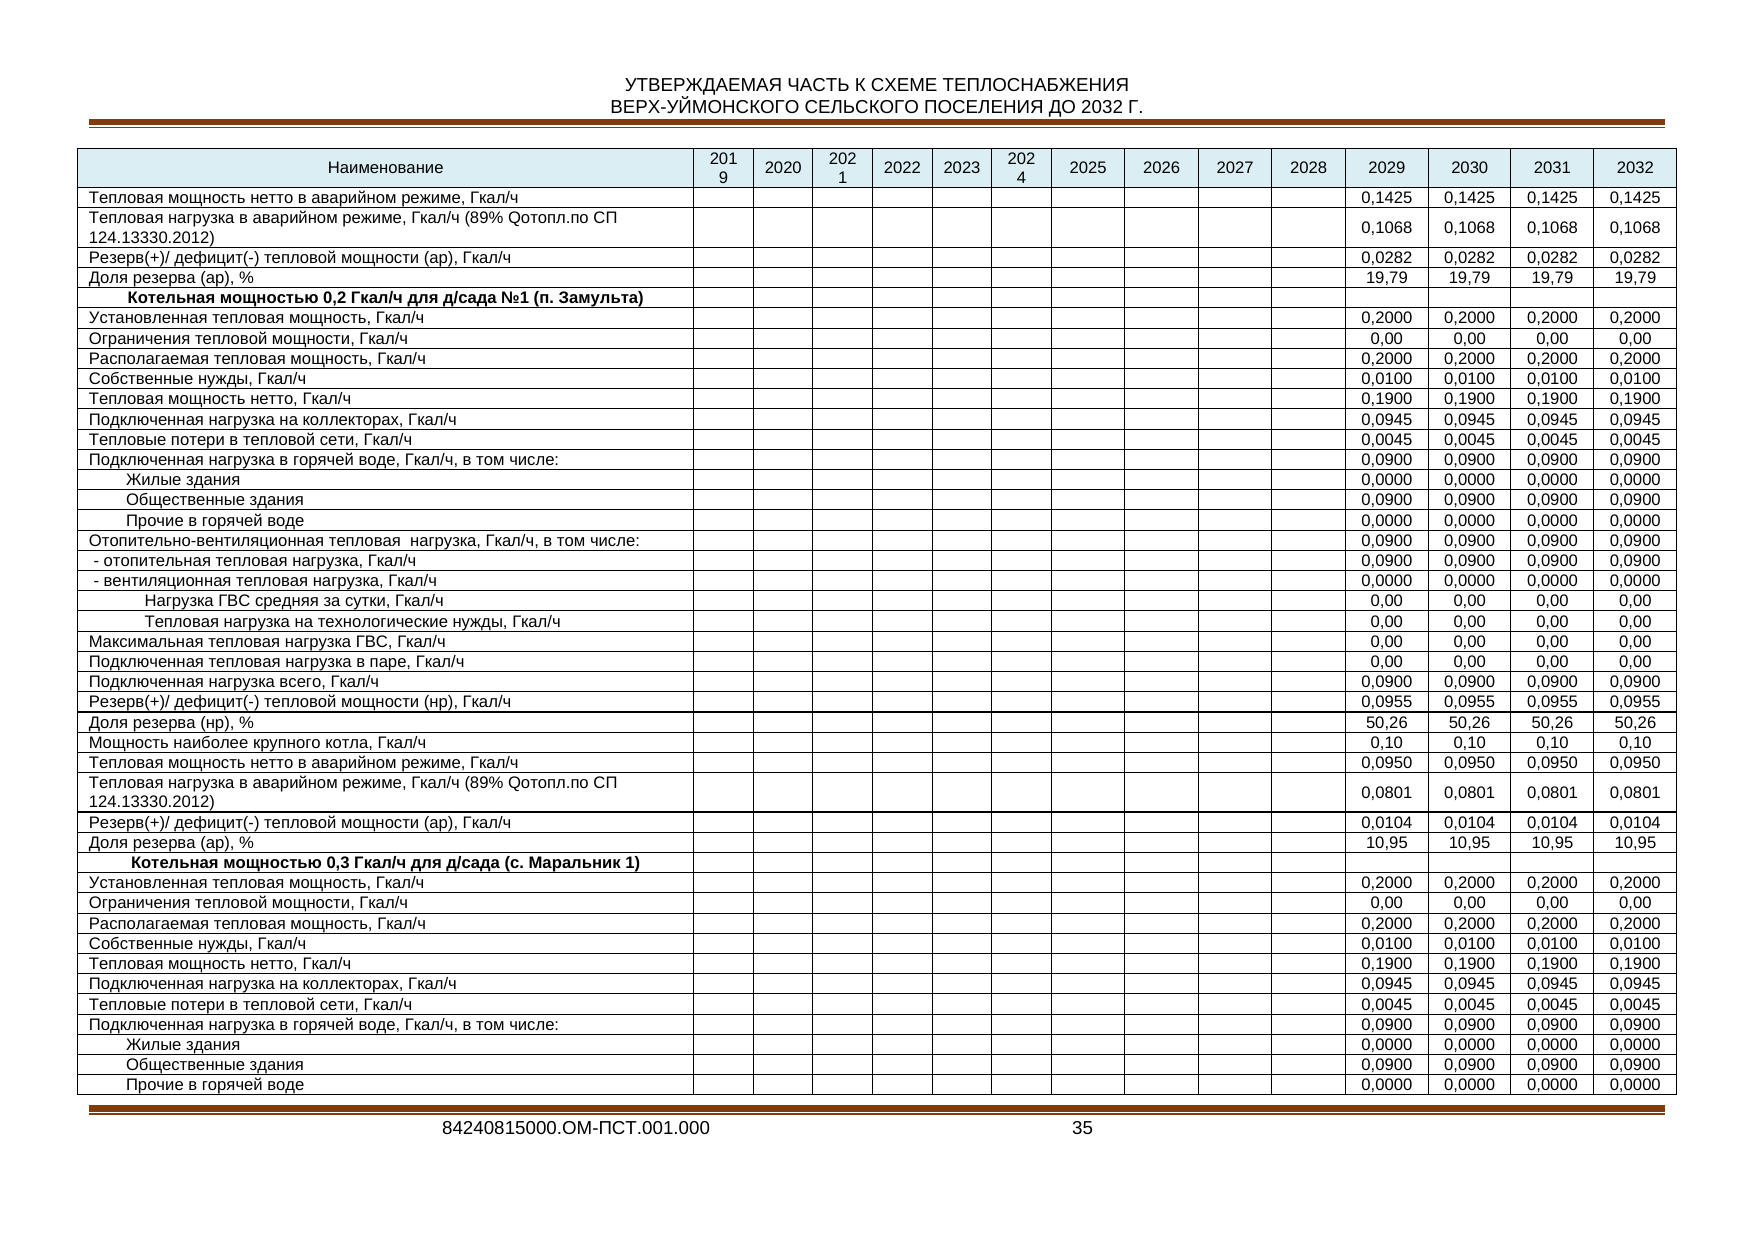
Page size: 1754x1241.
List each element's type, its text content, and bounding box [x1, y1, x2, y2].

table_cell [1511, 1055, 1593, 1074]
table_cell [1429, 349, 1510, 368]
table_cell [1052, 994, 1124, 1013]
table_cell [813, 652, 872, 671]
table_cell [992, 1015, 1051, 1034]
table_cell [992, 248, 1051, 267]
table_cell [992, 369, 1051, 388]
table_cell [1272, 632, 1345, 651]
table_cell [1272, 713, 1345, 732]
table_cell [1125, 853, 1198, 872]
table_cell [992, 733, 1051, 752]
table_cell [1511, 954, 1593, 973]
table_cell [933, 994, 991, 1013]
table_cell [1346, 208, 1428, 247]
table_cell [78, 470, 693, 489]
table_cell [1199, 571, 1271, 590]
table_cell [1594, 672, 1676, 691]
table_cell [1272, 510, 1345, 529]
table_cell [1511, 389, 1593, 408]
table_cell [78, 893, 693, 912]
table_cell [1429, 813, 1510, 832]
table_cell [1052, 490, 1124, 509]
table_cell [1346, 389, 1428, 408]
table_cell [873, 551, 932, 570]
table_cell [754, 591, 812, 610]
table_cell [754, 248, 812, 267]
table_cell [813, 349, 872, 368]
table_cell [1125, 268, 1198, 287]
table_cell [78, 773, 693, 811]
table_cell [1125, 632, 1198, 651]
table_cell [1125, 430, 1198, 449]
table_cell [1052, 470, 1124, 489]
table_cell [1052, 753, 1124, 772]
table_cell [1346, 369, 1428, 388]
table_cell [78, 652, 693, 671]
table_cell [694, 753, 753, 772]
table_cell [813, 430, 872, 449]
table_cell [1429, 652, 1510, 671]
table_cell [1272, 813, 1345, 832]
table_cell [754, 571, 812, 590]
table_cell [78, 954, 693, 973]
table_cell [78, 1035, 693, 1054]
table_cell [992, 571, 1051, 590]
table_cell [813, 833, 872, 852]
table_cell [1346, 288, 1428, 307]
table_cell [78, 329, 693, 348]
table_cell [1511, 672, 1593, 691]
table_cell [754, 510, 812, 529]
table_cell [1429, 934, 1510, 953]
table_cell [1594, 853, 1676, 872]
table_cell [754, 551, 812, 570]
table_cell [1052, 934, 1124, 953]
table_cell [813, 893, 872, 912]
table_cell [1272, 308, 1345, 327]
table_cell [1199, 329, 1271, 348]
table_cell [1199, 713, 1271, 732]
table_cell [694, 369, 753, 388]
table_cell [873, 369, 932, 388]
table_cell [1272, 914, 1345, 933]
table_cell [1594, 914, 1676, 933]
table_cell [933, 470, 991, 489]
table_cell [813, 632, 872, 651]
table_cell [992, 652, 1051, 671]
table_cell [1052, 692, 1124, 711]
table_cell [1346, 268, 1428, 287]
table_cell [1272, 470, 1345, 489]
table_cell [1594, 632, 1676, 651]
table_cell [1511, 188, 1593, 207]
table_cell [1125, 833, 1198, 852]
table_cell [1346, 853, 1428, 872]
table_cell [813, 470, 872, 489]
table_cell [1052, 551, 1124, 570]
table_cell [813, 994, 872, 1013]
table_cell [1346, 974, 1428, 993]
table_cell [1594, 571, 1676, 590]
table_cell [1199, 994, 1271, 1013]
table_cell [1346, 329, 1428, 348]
table_header 2026 [1125, 149, 1198, 187]
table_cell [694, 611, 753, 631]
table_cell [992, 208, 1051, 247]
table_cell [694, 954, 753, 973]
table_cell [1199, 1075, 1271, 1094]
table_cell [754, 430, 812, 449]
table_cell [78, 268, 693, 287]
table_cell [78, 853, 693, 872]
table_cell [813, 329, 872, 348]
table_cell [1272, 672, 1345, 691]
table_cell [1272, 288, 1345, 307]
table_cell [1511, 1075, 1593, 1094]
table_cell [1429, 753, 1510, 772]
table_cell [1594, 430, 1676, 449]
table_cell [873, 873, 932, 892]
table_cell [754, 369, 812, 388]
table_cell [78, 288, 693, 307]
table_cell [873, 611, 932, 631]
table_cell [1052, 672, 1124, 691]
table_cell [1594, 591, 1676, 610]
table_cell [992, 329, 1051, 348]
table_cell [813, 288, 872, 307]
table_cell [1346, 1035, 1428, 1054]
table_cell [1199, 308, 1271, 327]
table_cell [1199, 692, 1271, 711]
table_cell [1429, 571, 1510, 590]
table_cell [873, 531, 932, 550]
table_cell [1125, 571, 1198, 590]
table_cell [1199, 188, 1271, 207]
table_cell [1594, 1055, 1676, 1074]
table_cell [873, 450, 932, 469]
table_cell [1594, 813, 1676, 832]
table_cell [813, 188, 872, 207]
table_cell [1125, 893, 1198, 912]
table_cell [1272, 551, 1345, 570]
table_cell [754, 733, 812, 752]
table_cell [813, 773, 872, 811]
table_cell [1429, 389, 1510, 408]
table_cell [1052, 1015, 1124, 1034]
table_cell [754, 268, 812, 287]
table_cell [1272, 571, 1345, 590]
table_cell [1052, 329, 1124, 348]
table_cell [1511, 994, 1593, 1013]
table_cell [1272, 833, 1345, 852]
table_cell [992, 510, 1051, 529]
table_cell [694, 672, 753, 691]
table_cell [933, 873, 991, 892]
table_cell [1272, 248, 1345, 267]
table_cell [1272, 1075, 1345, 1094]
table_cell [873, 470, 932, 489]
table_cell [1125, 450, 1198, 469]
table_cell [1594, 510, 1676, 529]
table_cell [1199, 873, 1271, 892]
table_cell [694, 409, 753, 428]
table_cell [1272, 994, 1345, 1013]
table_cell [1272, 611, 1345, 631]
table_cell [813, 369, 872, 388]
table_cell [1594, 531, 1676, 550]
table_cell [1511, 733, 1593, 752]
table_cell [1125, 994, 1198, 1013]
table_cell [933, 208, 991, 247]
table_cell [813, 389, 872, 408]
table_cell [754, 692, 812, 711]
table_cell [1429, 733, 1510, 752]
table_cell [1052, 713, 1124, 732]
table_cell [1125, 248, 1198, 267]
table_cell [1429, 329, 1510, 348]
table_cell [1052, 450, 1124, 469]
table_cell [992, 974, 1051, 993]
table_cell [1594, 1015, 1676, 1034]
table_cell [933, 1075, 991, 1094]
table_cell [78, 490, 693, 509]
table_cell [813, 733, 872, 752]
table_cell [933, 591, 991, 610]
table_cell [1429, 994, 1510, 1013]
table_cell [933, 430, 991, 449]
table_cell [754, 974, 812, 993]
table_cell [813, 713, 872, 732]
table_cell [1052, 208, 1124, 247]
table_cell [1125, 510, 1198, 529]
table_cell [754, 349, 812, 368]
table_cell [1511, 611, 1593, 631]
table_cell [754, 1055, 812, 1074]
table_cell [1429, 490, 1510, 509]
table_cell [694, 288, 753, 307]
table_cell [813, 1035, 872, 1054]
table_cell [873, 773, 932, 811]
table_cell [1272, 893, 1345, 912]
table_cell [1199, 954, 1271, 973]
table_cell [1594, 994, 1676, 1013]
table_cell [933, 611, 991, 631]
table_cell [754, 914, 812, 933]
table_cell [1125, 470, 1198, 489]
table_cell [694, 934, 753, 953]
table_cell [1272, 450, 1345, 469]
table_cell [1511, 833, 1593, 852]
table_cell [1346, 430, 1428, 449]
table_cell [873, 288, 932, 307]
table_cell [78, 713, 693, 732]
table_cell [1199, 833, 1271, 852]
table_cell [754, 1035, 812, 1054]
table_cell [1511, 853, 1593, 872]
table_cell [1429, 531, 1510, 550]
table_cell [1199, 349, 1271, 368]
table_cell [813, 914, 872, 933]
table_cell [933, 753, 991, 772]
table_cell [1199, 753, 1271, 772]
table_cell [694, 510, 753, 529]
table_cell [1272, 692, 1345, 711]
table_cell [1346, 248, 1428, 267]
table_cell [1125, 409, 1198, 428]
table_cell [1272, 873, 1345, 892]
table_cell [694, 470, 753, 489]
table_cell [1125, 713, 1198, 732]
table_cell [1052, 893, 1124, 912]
table_header 2027 [1199, 149, 1271, 187]
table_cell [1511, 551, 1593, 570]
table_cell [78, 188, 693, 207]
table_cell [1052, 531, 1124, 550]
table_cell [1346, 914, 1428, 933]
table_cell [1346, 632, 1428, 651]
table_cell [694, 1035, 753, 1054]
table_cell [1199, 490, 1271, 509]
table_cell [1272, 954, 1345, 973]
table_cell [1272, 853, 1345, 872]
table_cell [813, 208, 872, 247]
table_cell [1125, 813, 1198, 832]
table_header 2025 [1052, 149, 1124, 187]
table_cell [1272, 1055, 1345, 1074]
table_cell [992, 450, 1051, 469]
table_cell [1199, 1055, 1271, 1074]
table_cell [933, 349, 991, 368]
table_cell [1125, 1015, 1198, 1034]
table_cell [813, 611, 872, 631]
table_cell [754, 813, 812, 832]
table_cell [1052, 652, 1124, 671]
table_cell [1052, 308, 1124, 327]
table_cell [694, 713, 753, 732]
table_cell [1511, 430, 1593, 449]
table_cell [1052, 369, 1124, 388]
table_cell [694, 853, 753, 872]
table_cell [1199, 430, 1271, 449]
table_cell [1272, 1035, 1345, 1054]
table_header 2029 [1346, 149, 1428, 187]
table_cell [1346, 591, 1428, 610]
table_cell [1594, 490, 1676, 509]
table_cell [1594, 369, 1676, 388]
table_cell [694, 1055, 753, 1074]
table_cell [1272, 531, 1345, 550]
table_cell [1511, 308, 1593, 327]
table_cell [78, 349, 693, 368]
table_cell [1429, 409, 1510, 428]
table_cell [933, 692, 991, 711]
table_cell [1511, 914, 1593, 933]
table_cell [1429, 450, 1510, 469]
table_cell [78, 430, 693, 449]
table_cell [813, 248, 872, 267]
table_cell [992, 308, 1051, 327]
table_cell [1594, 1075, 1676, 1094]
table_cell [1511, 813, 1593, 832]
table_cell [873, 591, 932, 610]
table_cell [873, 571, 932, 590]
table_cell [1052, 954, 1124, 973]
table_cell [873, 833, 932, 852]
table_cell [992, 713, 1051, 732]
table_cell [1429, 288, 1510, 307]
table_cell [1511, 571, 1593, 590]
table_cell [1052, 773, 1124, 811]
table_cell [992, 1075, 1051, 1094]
table_header 2030 [1429, 149, 1510, 187]
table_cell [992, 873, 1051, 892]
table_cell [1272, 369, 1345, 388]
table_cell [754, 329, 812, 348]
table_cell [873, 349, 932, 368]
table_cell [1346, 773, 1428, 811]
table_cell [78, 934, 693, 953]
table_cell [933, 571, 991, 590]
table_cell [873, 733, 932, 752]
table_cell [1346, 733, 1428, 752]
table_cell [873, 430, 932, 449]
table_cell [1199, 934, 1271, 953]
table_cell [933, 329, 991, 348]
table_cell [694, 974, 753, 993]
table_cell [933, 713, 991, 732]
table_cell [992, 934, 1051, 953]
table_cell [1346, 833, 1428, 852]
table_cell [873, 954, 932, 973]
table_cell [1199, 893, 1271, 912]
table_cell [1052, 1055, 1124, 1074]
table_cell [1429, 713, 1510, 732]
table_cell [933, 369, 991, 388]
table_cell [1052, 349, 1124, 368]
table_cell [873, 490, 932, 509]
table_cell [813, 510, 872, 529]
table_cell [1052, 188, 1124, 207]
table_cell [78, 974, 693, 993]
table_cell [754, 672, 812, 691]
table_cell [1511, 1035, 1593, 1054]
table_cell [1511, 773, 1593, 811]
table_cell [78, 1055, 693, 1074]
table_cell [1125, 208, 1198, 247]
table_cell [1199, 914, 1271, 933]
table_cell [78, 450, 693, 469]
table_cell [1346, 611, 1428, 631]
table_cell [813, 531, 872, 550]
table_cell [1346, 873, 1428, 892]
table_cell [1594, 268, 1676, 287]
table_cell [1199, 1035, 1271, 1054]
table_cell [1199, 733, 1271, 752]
table_header 2022 [873, 149, 932, 187]
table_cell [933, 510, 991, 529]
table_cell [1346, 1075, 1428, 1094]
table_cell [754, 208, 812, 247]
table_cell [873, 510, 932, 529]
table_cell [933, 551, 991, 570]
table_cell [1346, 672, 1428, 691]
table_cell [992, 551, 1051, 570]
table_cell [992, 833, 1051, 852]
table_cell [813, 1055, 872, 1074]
table_header 2019 [694, 149, 753, 187]
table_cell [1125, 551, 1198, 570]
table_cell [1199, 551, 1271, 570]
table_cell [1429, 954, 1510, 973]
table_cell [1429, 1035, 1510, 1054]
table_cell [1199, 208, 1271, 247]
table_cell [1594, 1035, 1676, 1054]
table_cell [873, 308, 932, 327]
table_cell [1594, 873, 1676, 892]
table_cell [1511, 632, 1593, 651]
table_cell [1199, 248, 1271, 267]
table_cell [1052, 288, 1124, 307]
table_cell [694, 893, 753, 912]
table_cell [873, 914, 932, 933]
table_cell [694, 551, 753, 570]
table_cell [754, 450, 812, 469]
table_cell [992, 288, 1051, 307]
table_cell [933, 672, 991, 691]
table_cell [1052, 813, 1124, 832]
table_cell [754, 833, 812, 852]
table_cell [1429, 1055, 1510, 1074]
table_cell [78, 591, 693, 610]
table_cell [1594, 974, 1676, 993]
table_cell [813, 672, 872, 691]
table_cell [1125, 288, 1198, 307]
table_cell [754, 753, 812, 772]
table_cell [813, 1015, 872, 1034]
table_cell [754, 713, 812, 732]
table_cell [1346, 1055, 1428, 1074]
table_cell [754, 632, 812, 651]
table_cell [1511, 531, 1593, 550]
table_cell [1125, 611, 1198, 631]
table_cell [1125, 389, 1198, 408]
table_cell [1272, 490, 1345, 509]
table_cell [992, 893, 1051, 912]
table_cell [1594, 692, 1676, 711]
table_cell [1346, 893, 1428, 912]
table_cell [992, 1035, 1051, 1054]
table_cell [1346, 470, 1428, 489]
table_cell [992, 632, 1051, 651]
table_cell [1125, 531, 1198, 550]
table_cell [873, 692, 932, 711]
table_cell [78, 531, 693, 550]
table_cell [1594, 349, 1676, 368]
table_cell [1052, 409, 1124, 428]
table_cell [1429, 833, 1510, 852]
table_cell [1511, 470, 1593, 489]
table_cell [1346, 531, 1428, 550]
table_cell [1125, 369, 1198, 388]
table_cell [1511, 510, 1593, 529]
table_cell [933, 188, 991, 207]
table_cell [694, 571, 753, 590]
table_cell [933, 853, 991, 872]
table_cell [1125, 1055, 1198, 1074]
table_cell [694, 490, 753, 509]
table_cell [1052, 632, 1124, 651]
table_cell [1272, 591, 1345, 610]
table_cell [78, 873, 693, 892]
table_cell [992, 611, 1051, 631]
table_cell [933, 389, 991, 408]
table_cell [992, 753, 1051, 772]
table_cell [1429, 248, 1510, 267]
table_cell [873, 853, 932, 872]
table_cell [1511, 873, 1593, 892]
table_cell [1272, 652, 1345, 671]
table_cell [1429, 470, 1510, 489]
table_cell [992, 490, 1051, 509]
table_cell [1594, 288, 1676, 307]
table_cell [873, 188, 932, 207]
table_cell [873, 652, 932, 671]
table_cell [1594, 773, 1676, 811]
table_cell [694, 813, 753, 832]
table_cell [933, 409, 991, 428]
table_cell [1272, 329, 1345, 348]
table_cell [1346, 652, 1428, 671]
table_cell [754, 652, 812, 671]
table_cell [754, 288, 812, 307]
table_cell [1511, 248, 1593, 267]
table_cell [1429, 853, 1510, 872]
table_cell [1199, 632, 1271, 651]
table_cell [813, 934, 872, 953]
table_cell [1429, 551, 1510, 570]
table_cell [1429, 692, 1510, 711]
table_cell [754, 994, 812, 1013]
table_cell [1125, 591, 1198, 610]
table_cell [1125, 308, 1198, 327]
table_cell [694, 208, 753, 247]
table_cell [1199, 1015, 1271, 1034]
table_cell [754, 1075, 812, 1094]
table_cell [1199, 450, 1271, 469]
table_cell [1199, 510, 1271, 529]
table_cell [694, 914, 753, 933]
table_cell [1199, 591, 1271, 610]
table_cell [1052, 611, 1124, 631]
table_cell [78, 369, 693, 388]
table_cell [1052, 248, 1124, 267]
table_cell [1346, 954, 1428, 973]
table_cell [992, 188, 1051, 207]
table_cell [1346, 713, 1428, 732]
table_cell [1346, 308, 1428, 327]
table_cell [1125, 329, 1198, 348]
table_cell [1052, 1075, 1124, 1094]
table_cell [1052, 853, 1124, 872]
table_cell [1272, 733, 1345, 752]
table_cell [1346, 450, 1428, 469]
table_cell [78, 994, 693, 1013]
table_header 2021 [813, 149, 872, 187]
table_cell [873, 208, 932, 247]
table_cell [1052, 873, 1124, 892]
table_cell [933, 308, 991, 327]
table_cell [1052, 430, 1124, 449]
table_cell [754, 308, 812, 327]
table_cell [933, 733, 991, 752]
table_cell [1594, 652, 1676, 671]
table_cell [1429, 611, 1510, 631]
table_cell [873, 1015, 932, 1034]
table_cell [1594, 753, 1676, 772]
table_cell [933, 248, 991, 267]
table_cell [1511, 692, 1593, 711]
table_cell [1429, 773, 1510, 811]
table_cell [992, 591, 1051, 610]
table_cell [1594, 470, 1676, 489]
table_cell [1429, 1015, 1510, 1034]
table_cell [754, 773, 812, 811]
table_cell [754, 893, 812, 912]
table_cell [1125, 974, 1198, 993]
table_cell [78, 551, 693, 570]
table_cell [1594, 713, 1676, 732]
table_header 2031 [1511, 149, 1593, 187]
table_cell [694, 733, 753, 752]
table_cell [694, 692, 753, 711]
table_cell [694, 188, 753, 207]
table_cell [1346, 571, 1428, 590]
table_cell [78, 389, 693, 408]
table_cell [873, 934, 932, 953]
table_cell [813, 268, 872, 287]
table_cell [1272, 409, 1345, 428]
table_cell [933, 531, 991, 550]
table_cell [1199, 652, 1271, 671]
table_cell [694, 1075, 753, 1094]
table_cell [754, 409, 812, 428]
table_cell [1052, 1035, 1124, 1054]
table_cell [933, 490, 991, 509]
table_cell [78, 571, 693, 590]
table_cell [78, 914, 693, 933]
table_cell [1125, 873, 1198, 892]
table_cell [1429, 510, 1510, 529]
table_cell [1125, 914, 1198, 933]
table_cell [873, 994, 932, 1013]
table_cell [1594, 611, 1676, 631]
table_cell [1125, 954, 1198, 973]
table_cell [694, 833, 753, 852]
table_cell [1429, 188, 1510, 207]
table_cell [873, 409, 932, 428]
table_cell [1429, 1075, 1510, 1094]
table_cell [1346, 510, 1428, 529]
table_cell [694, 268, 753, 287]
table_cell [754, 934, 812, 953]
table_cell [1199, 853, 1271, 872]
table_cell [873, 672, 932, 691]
table_header 2032 [1594, 149, 1676, 187]
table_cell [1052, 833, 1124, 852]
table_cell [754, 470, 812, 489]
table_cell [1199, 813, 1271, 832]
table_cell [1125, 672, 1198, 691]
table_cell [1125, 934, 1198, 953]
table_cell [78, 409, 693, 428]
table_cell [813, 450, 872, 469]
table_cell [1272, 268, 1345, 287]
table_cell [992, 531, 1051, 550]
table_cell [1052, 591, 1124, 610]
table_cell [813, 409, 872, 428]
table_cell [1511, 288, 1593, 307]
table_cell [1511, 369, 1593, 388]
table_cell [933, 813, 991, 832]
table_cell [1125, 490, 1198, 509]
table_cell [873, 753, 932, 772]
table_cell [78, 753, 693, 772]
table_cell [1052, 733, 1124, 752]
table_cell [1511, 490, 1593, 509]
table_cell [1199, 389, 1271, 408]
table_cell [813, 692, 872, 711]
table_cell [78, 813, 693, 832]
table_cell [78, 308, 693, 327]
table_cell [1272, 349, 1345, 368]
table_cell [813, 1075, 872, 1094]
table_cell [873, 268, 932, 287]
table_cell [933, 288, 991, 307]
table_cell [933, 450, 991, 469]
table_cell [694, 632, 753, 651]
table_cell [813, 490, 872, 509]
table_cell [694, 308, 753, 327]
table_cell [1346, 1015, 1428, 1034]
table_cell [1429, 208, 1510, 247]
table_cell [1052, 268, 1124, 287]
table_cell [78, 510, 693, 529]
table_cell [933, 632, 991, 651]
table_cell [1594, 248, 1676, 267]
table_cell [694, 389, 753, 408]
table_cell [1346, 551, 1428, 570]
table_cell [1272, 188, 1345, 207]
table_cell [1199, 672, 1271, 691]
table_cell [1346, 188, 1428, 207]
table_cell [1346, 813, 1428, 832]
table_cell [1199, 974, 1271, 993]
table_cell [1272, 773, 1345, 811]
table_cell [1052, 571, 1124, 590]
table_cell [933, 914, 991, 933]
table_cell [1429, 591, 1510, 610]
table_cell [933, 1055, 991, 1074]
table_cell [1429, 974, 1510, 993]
table_header 2020 [754, 149, 812, 187]
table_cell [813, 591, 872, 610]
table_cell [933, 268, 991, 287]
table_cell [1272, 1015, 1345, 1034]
table_header 2024 [992, 149, 1051, 187]
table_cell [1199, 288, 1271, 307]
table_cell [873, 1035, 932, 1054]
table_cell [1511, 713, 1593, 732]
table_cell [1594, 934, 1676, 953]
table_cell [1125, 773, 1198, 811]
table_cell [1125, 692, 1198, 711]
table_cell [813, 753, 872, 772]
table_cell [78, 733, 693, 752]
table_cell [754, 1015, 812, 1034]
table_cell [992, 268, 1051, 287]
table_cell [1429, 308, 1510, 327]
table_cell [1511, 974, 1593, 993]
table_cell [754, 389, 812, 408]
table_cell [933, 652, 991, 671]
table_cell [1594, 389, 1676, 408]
table_header Наименование [78, 149, 693, 187]
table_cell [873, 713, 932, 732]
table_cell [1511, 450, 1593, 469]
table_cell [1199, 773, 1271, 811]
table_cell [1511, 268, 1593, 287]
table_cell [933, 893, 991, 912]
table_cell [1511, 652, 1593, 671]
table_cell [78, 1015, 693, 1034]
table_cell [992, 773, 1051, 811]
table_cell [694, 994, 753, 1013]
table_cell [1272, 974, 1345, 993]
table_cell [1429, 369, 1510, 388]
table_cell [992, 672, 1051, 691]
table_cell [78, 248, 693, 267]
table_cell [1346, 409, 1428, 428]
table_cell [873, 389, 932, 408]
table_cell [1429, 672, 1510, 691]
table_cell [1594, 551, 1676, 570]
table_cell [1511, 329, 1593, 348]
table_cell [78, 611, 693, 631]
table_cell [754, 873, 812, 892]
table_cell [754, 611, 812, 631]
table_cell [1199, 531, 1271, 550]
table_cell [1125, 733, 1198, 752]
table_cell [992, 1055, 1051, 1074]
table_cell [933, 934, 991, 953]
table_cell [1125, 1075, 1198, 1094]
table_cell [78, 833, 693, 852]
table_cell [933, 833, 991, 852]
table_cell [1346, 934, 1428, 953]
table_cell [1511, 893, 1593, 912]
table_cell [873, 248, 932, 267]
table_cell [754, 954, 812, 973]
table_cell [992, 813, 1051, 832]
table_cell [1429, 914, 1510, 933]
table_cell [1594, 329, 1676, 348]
table_header 2028 [1272, 149, 1345, 187]
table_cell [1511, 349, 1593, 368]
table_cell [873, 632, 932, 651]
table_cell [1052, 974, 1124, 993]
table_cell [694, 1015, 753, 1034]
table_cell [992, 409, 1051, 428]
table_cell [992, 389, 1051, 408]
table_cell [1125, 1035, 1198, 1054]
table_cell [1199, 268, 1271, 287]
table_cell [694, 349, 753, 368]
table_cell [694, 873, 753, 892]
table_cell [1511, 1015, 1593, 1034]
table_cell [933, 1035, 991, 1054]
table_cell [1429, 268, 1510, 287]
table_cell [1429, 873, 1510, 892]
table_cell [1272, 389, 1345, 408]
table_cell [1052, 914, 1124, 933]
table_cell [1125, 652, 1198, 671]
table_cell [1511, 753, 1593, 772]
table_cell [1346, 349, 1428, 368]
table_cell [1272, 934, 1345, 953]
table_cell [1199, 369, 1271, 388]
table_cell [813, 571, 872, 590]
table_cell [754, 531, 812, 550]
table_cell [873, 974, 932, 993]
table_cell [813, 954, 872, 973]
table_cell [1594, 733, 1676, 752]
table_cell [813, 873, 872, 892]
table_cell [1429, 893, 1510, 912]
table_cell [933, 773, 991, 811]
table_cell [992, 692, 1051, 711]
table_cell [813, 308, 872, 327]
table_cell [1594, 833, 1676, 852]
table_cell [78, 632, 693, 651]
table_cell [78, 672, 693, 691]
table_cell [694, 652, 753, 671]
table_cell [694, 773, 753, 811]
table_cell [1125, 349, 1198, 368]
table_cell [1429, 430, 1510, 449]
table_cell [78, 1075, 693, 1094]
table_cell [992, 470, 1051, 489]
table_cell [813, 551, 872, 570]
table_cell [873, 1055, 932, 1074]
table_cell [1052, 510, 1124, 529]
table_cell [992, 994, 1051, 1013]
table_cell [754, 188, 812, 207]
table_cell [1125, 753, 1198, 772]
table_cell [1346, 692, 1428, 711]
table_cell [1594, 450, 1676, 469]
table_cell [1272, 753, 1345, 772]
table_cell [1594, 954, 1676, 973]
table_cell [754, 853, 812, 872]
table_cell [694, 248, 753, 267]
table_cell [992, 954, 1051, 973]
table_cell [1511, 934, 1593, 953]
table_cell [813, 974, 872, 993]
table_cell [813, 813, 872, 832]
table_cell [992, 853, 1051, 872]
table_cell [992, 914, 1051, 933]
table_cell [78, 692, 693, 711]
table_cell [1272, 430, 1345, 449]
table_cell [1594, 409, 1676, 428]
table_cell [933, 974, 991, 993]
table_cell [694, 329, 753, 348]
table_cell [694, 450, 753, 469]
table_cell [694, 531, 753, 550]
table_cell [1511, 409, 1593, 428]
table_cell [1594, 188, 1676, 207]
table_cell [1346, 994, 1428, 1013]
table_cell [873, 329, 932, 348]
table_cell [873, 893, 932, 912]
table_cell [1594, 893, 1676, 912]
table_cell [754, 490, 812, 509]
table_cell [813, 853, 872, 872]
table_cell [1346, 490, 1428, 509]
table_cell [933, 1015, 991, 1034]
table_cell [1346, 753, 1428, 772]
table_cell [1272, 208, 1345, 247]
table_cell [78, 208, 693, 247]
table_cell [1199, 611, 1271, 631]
table_header 2023 [933, 149, 991, 187]
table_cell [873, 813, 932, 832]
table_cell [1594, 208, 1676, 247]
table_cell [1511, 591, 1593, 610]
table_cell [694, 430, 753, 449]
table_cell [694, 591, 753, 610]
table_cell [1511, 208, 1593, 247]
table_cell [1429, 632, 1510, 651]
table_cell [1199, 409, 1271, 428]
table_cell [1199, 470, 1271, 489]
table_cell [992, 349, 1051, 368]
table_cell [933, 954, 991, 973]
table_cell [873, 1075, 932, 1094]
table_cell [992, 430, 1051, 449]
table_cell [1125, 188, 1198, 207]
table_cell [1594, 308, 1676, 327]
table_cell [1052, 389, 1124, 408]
